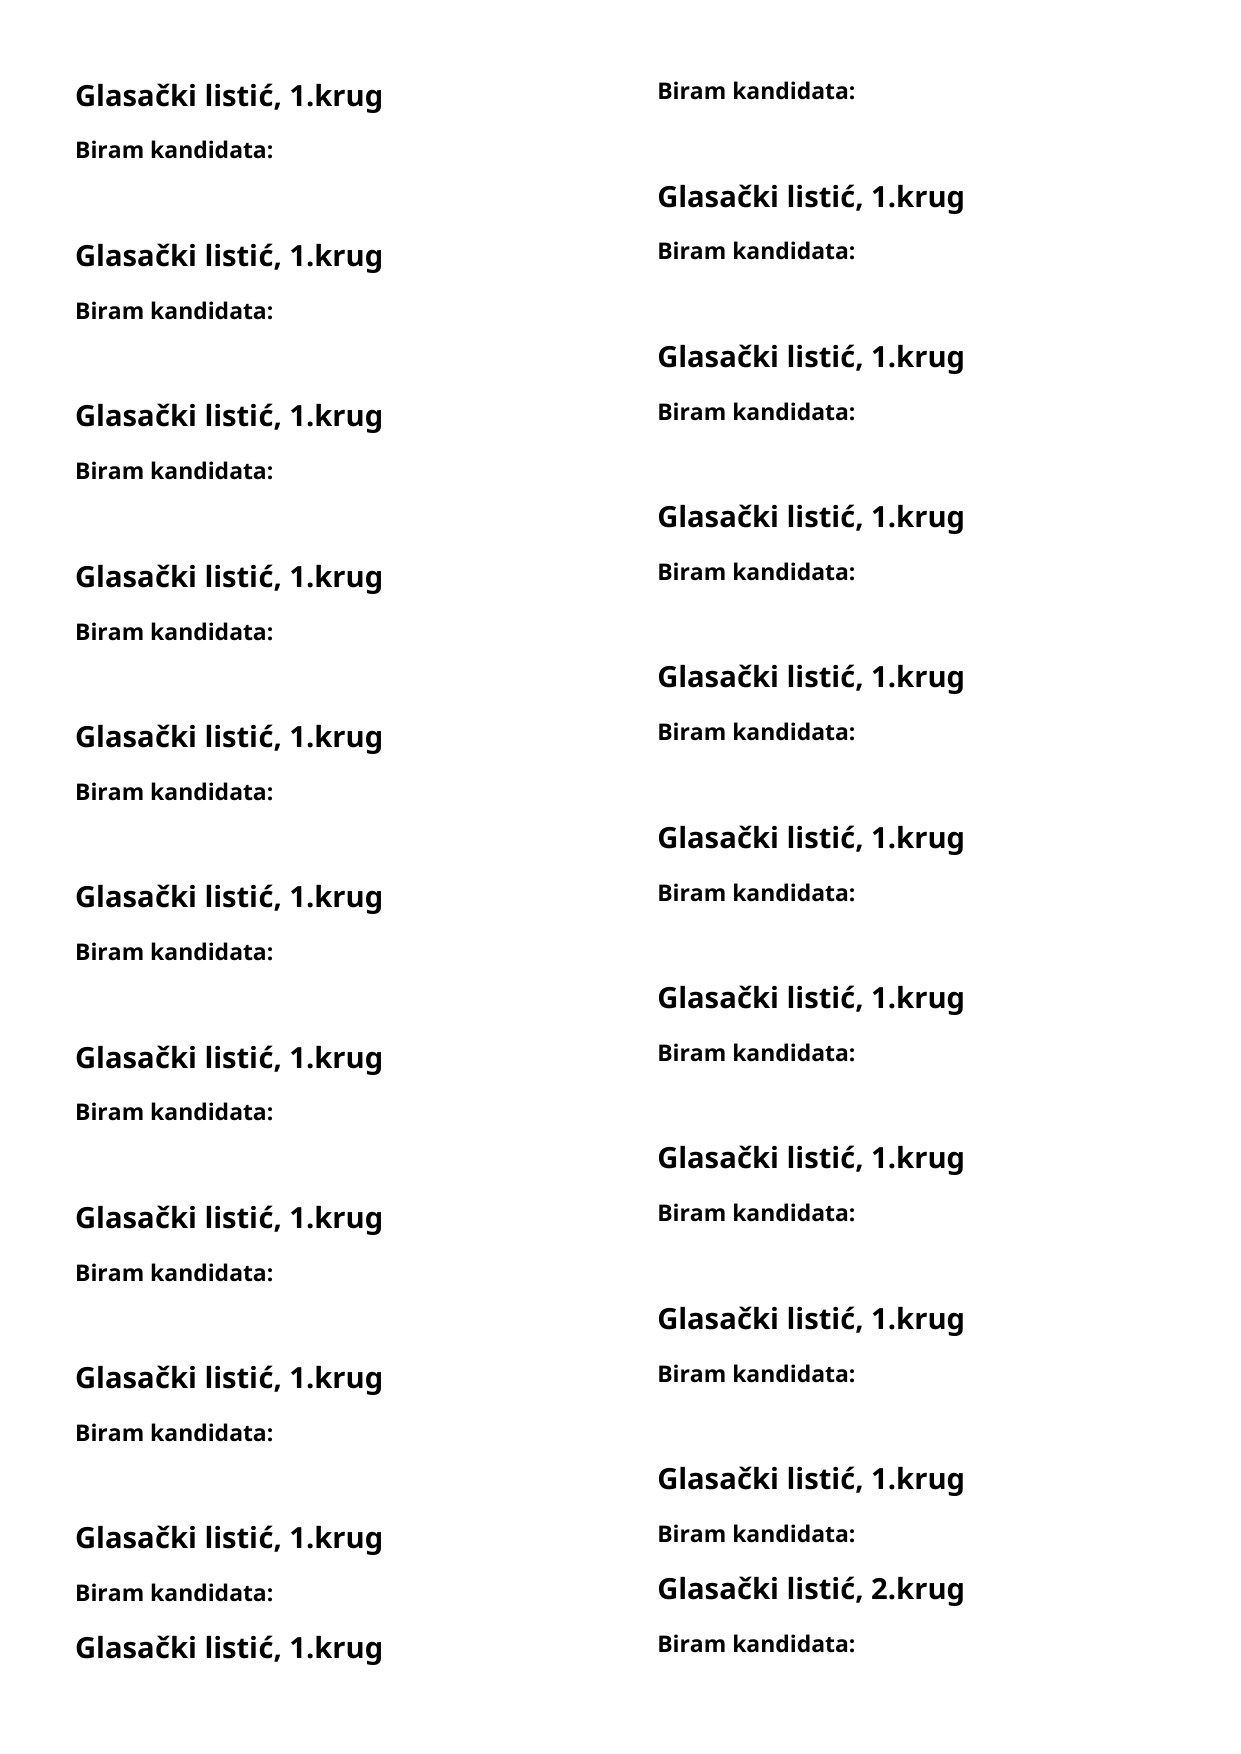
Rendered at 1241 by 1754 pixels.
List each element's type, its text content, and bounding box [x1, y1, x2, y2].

text Biram kandidata: [75, 295, 583, 326]
text Biram kandidata: [657, 235, 1165, 267]
text Glasački listić, 1.krug [75, 1628, 583, 1667]
text Biram kandidata: [657, 75, 1165, 106]
text Glasački listić, 1.krug [657, 1138, 1165, 1177]
text Biram kandidata: [75, 134, 583, 166]
text Biram kandidata: [657, 396, 1165, 427]
text Biram kandidata: [657, 1628, 1165, 1659]
text Glasački listić, 1.krug [657, 176, 1165, 216]
text Glasački listić, 1.krug [75, 75, 583, 115]
text Biram kandidata: [657, 1518, 1165, 1549]
text Glasački listić, 1.krug [657, 657, 1165, 696]
text Glasački listić, 1.krug [657, 336, 1165, 376]
text Glasački listić, 1.krug [75, 1357, 583, 1397]
text Biram kandidata: [75, 1257, 583, 1288]
text Glasački listić, 1.krug [75, 877, 583, 916]
text Glasački listić, 1.krug [75, 1197, 583, 1237]
text Biram kandidata: [75, 936, 583, 967]
text Biram kandidata: [657, 556, 1165, 587]
text Biram kandidata: [75, 615, 583, 647]
text Glasački listić, 1.krug [657, 1298, 1165, 1338]
text Biram kandidata: [657, 1037, 1165, 1068]
text Glasački listić, 1.krug [75, 396, 583, 435]
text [657, 1568, 1165, 1608]
text Biram kandidata: [75, 455, 583, 486]
text Glasački listić, 1.krug [657, 1458, 1165, 1498]
text Biram kandidata: [657, 1357, 1165, 1389]
text Biram kandidata: [657, 1197, 1165, 1228]
text Glasački listić, 1.krug [657, 496, 1165, 536]
text Biram kandidata: [75, 776, 583, 807]
text Glasački listić, 1.krug [657, 817, 1165, 857]
text Glasački listić, 1.krug [75, 1037, 583, 1077]
text Biram kandidata: [657, 877, 1165, 908]
text Biram kandidata: [657, 716, 1165, 747]
text Biram kandidata: [75, 1577, 583, 1608]
text Glasački listić, 1.krug [75, 235, 583, 275]
text Biram kandidata: [75, 1417, 583, 1448]
text Glasački listić, 1.krug [657, 977, 1165, 1017]
text Glasački listić, 1.krug [75, 556, 583, 596]
text Biram kandidata: [75, 1096, 583, 1128]
text Glasački listić, 1.krug [75, 1518, 583, 1557]
text Glasački listić, 1.krug [75, 716, 583, 756]
